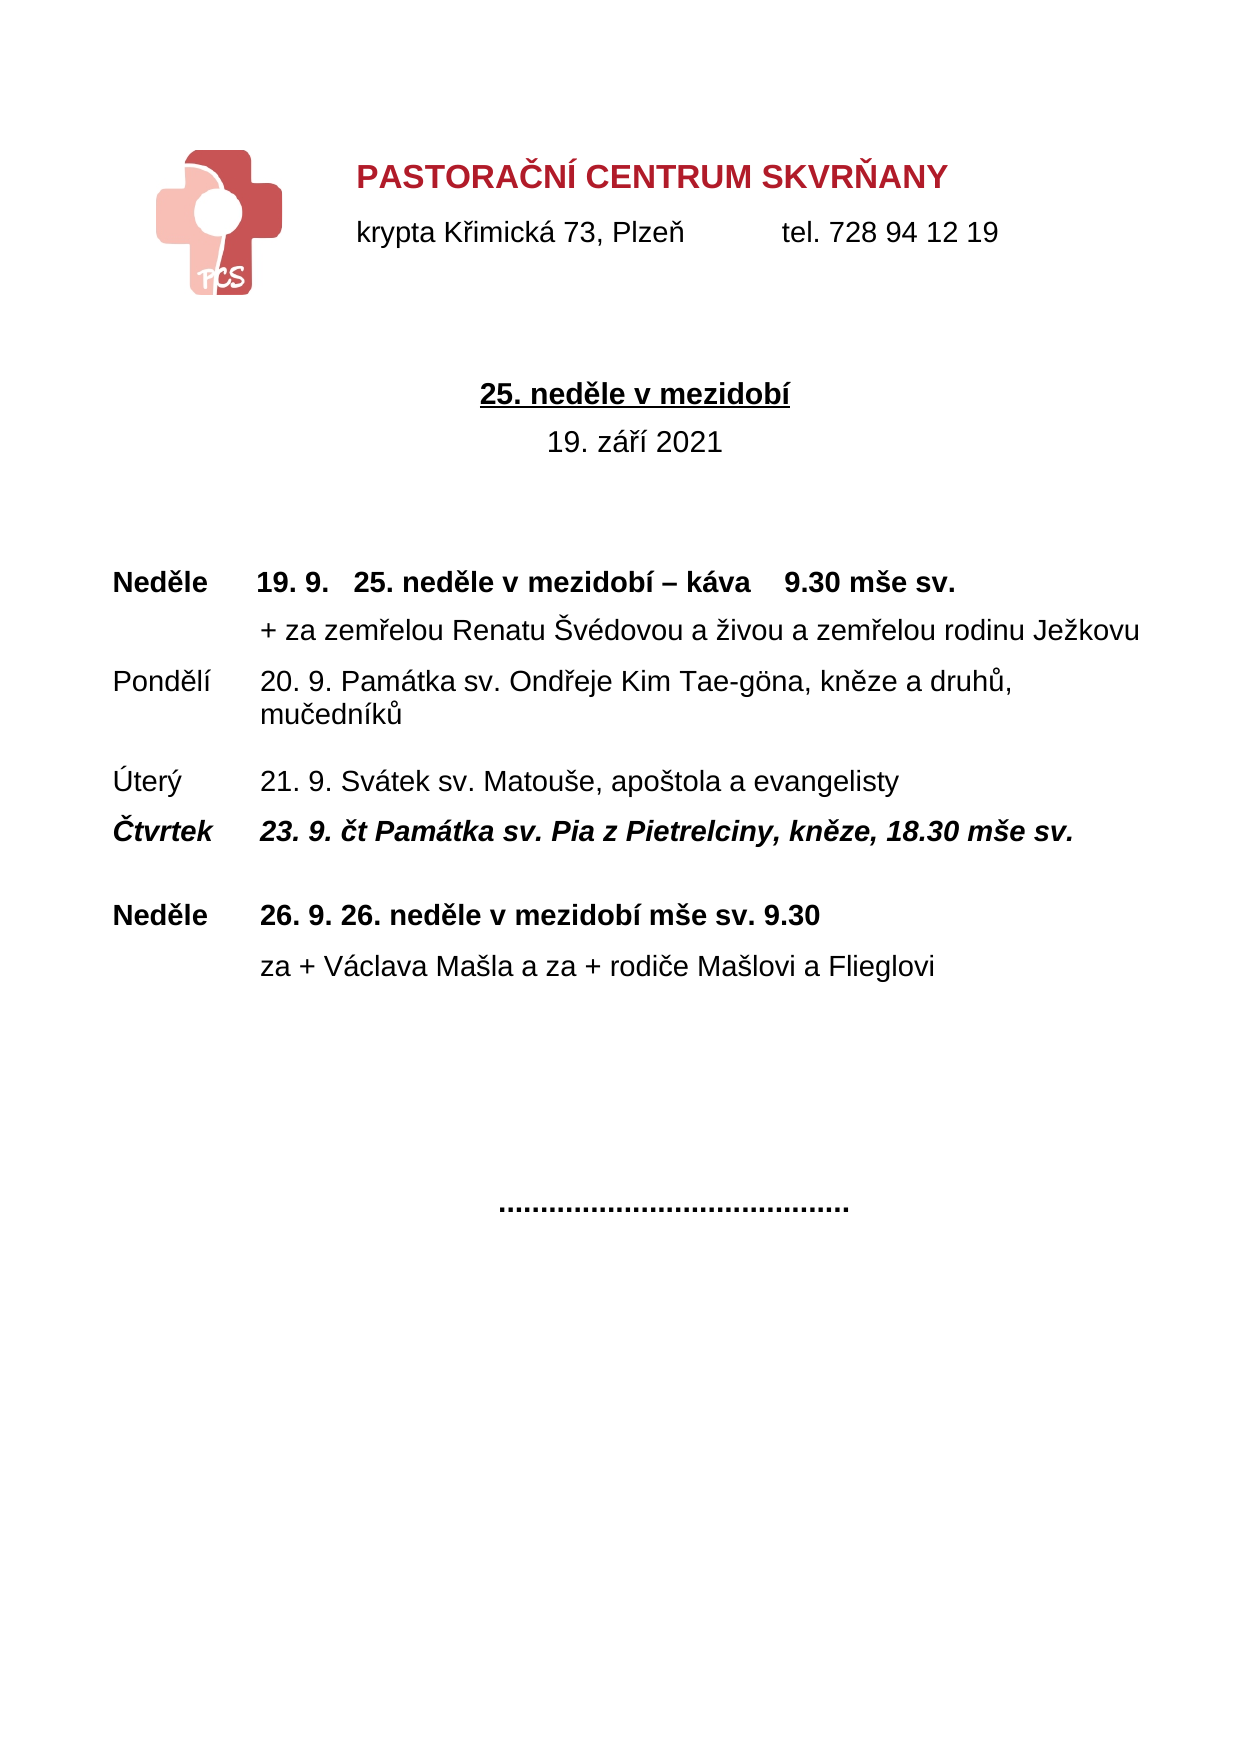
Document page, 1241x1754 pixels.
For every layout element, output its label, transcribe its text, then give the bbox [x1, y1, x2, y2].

text za + Václava Mašla a za + rodiče Mašlovi a Flieglovi [112, 949, 1157, 982]
picture [156, 150, 283, 295]
text Neděle 26. 9. 26. neděle v mezidobí mše sv. 9.30 [112, 898, 1157, 932]
text 19. září 2021 [112, 424, 1157, 458]
text 25. neděle v mezidobí [112, 376, 1157, 411]
text Pondělí 20. 9. Památka sv. Ondřeje Kim Tae-göna, kněze a druhů, mučedníků [112, 663, 1157, 731]
text + za zemřelou Renatu Švédovou a živou a zemřelou rodinu Ježkovu [260, 613, 1157, 647]
text Úterý 21. 9. Svátek sv. Matouše, apoštola a evangelisty [112, 764, 1157, 798]
text Čtvrtek 23. 9. čt Památka sv. Pia z Pietrelciny, kněze, 18.30 mše sv. [112, 814, 1157, 848]
text Neděle 19. 9. 25. neděle v mezidobí – káva 9.30 mše sv. [112, 566, 1157, 599]
text .......................................... [112, 1184, 1157, 1219]
